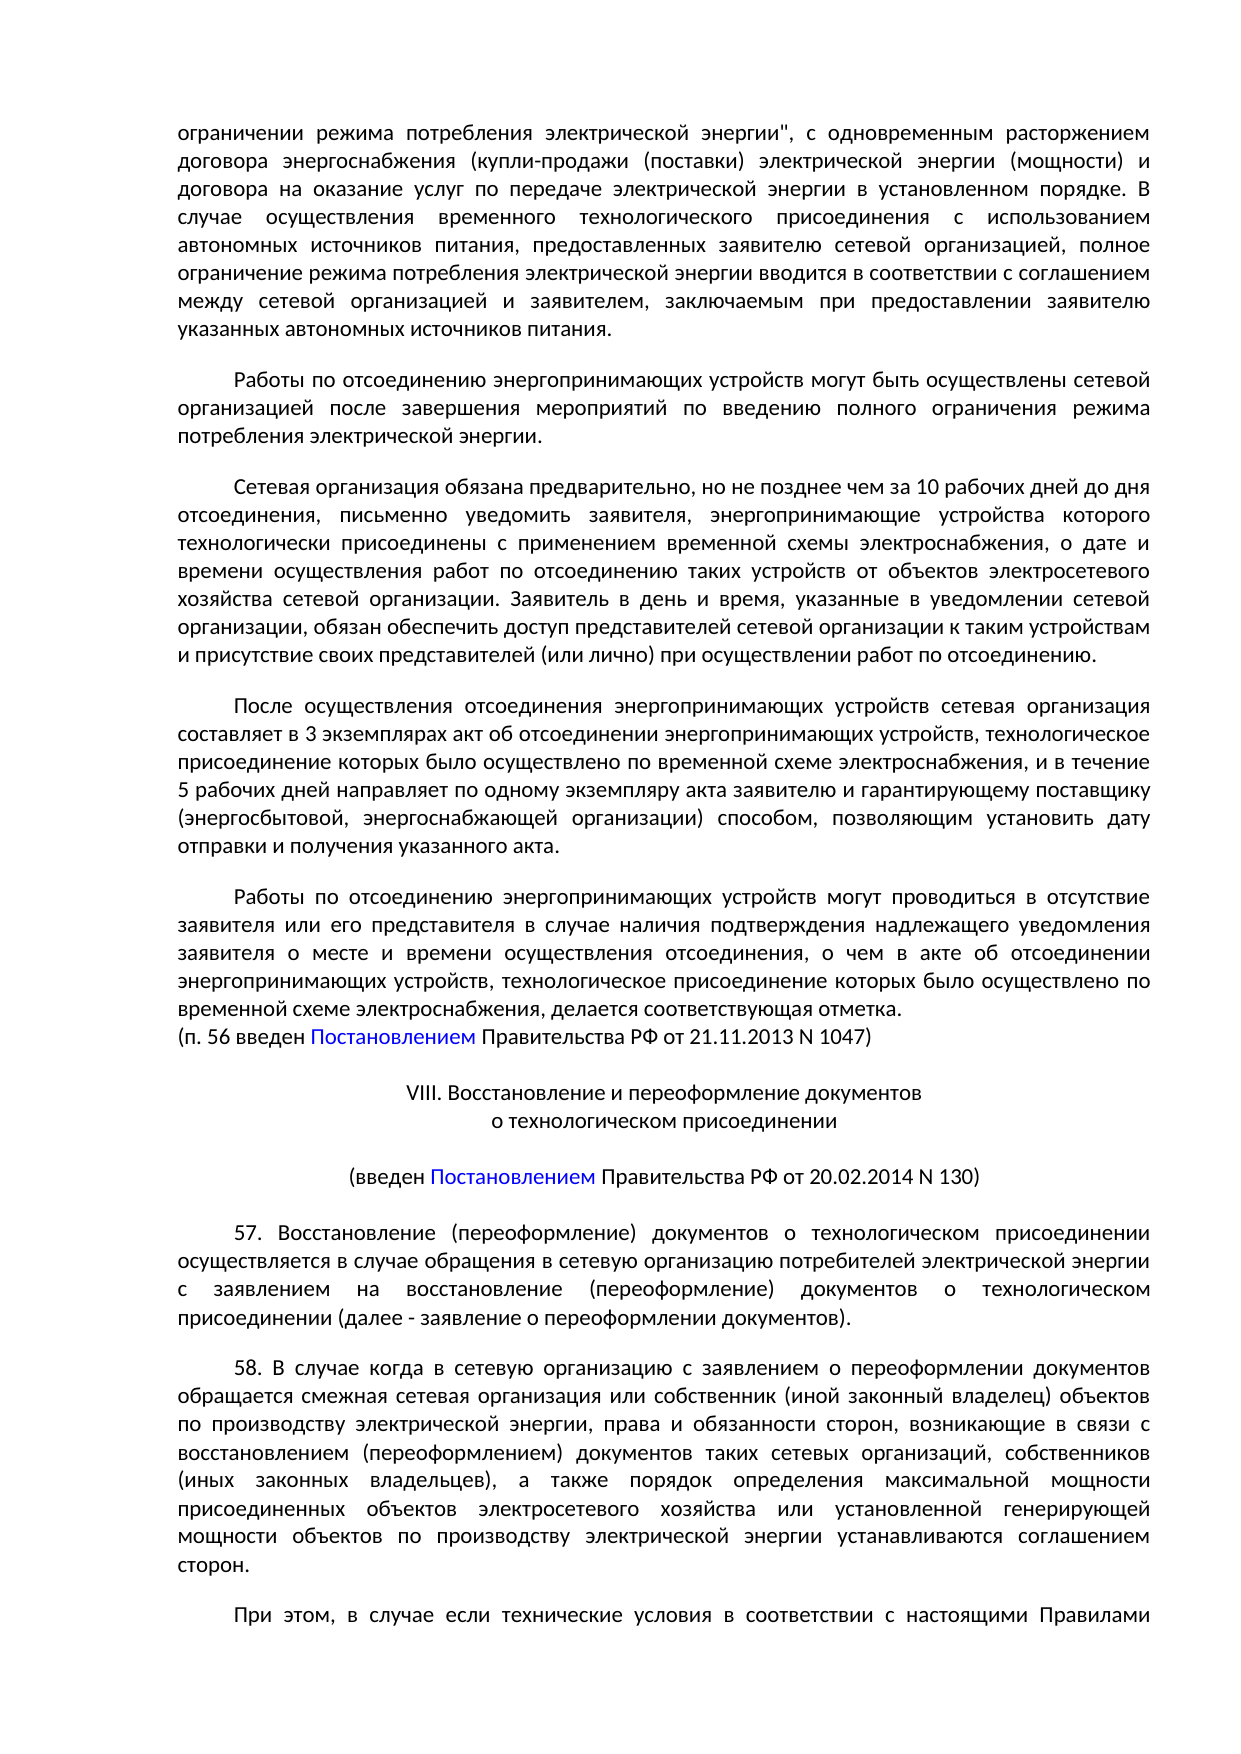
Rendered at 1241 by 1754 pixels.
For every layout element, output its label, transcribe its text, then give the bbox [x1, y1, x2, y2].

text 57. Восстановление (переоформление) документов о технологическом присоединении осуществляется в случае обращения в сетевую организацию потребителей электрической энергии с заявлением на восстановление (переоформление) документов о технологическом присоединении (далее - заявление о переоформлении документов). [177, 1218, 1152, 1331]
text (введен Постановлением Правительства РФ от 20.02.2014 N 130) [177, 1162, 1152, 1191]
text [177, 118, 1152, 342]
text 58. В случае когда в сетевую организацию с заявлением о переоформлении документов обращается смежная сетевая организация или собственник (иной законный владелец) объектов по производству электрической энергии, права и обязанности сторон, возникающие в связи с восстановлением (переоформлением) документов таких сетевых организаций, собственников (иных законных владельцев), а также порядок определения максимальной мощности присоединенных объектов электросетевого хозяйства или установленной генерирующей мощности объектов по производству электрической энергии устанавливаются соглашением сторон. [177, 1353, 1152, 1578]
text Работы по отсоединению энергопринимающих устройств могут быть осуществлены сетевой организацией после завершения мероприятий по введению полного ограничения режима потребления электрической энергии. [177, 365, 1152, 449]
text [177, 1601, 1152, 1629]
text После осуществления отсоединения энергопринимающих устройств сетевая организация составляет в 3 экземплярах акт об отсоединении энергопринимающих устройств, технологическое присоединение которых было осуществлено по временной схеме электроснабжения, и в течение 5 рабочих дней направляет по одному экземпляру акта заявителю и гарантирующему поставщику (энергосбытовой, энергоснабжающей организации) способом, позволяющим установить дату отправки и получения указанного акта. [177, 691, 1152, 859]
text Работы по отсоединению энергопринимающих устройств могут проводиться в отсутствие заявителя или его представителя в случае наличия подтверждения надлежащего уведомления заявителя о месте и времени осуществления отсоединения, о чем в акте об отсоединении энергопринимающих устройств, технологическое присоединение которых было осуществлено по временной схеме электроснабжения, делается соответствующая отметка. [177, 882, 1152, 1022]
text о технологическом присоединении [177, 1106, 1152, 1134]
text (п. 56 введен Постановлением Правительства РФ от 21.11.2013 N 1047) [177, 1022, 1152, 1050]
text Сетевая организация обязана предварительно, но не позднее чем за 10 рабочих дней до дня отсоединения, письменно уведомить заявителя, энергопринимающие устройства которого технологически присоединены с применением временной схемы электроснабжения, о дате и времени осуществления работ по отсоединению таких устройств от объектов электросетевого хозяйства сетевой организации. Заявитель в день и время, указанные в уведомлении сетевой организации, обязан обеспечить доступ представителей сетевой организации к таким устройствам и присутствие своих представителей (или лично) при осуществлении работ по отсоединению. [177, 472, 1152, 668]
text VIII. Восстановление и переоформление документов [177, 1078, 1152, 1106]
